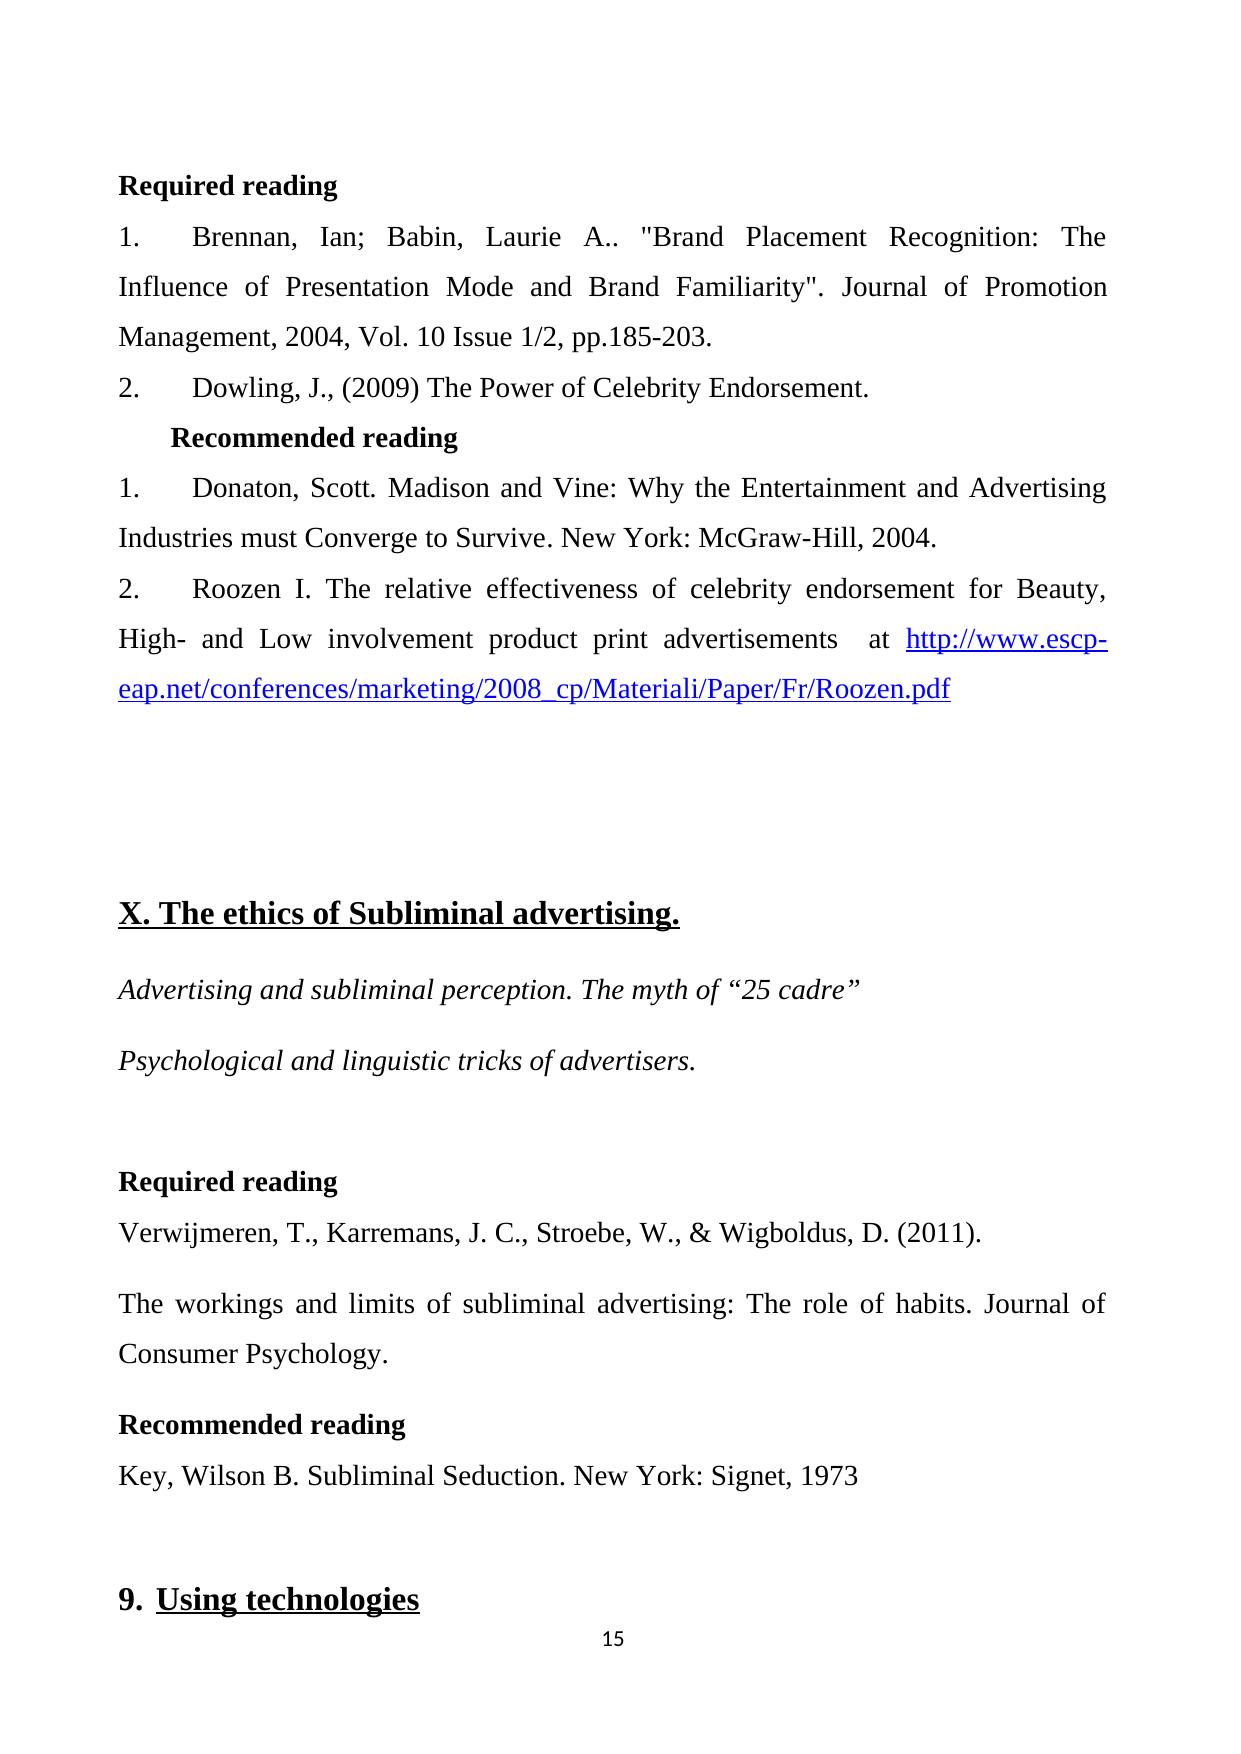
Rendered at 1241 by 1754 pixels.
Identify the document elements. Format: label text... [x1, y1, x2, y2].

text Required reading [118, 168, 1107, 202]
text Key, Wilson B. Subliminal Seduction. New York: Signet, 1973 [118, 1458, 1107, 1491]
list Donaton, Scott. Madison and Vine: Why the Entertainment and Advertising Industries must Converge to Survive. New York: McGraw-Hill, 2004. [118, 470, 1107, 554]
list Using technologies [118, 1579, 1107, 1618]
list Brennan, Ian; Babin, Laurie A.. "Brand Placement Recognition: The Influence of Presentation Mode and Brand Familiarity". Journal of Promotion Management, 2004, Vol. 10 Issue 1/2, pp.185-203. [118, 219, 1107, 353]
text X. The ethics of Subliminal advertising. [118, 894, 1107, 932]
text Advertising and subliminal perception. The myth of “25 cadre” [118, 972, 1107, 1006]
text The workings and limits of subliminal advertising: The role of habits. Journal of Consumer Psychology. [118, 1286, 1107, 1370]
text Verwijmeren, T., Karremans, J. C., Stroebe, W., & Wigboldus, D. (2011). [118, 1215, 1107, 1248]
text Psychological and linguistic tricks of advertisers. [118, 1043, 1107, 1077]
text Recommended reading [118, 1407, 1107, 1441]
text Required reading [118, 1164, 1107, 1198]
list Recommended reading [170, 420, 1107, 453]
list Dowling, J., (2009) The Power of Celebrity Endorsement. [118, 370, 1107, 403]
list Roozen I. The relative effectiveness of celebrity endorsement for Beauty, High- and Low involvement product print advertisements at http://www.escp-eap.net/conferences/marketing/2008_cp/Materiali/Paper/Fr/Roozen.pdf [118, 571, 1107, 705]
